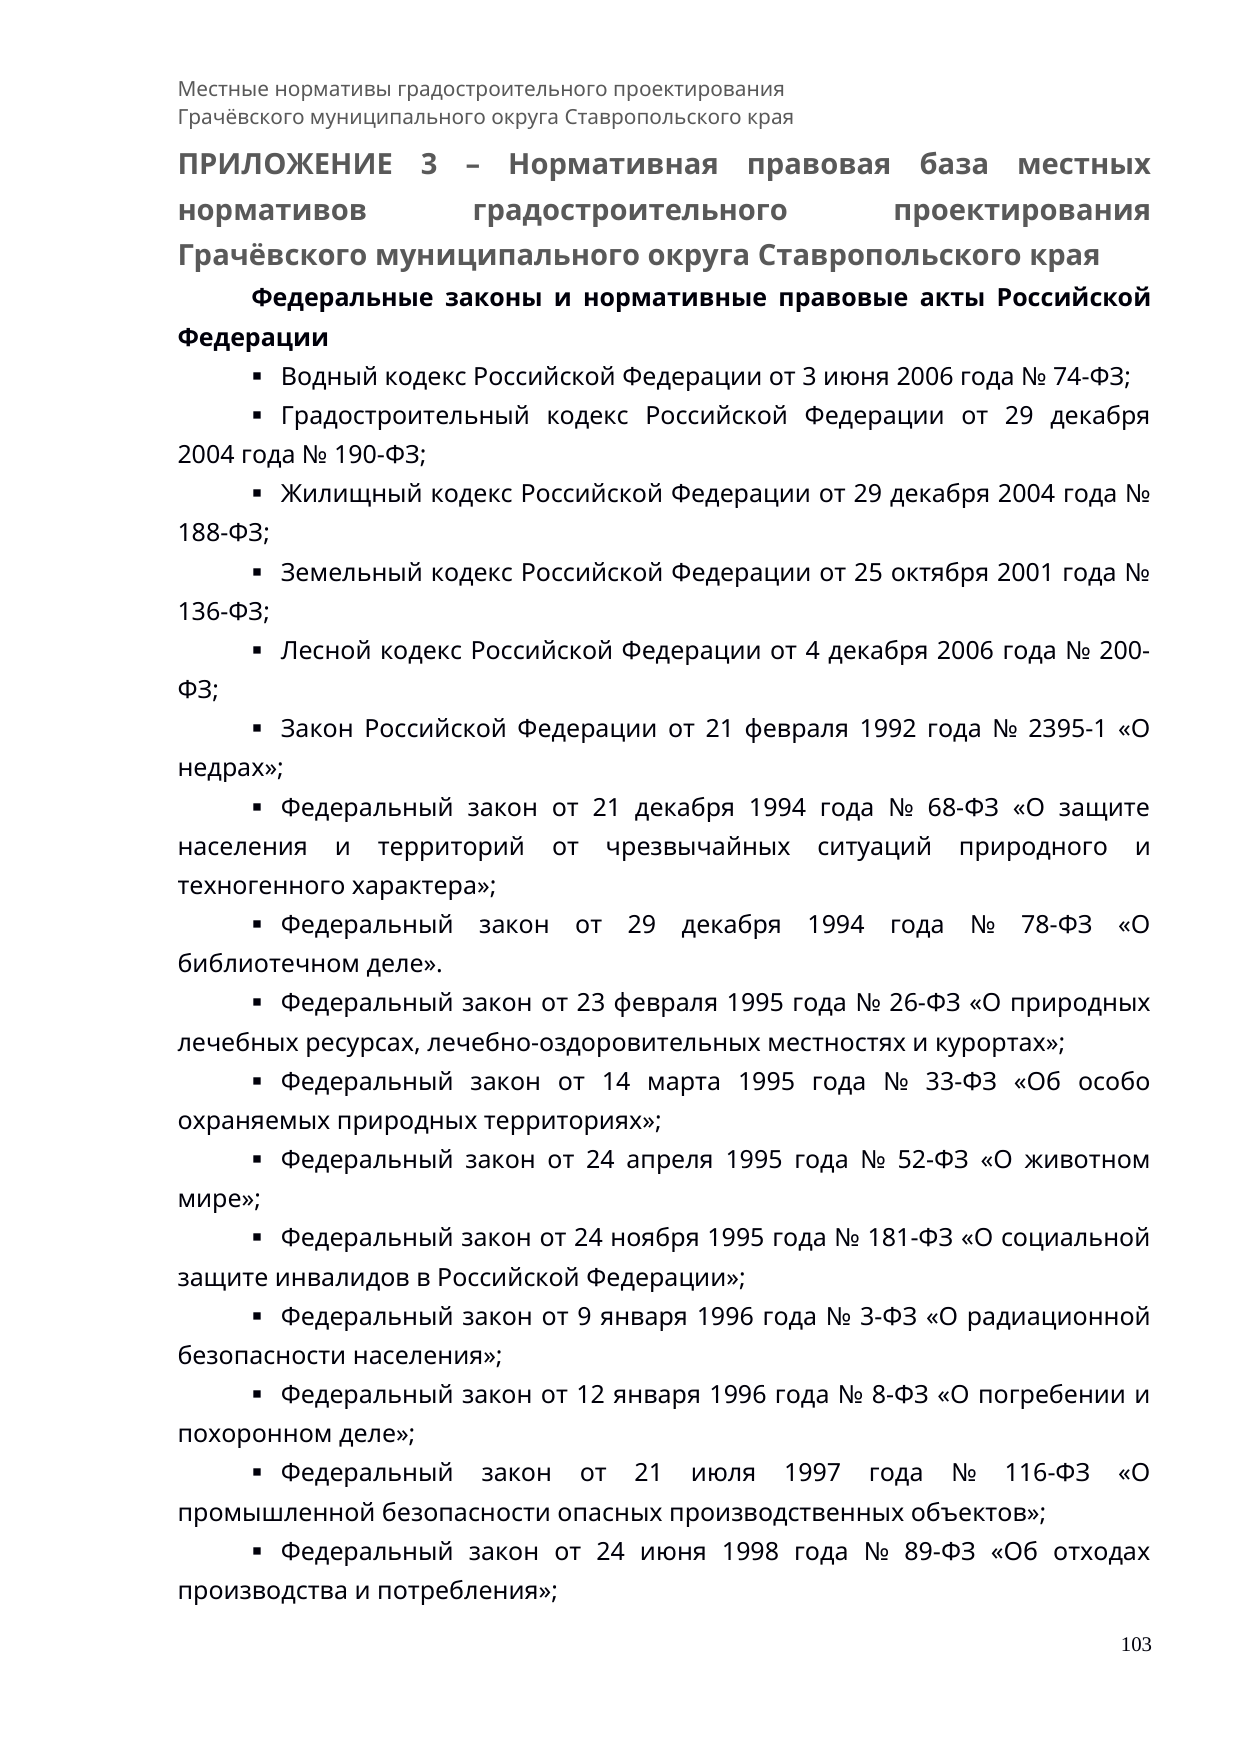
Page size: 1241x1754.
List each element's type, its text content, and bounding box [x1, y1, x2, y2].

list Земельный кодекс Российской Федерации от 25 октября 2001 года № 136-ФЗ; [177, 554, 1152, 627]
list Градостроительный кодекс Российской Федерации от 29 декабря 2004 года № 190-ФЗ; [177, 397, 1152, 471]
list Федеральный закон от 29 декабря 1994 года № 78-ФЗ «О библиотечном деле». [177, 907, 1152, 980]
list Закон Российской Федерации от 21 февраля 1992 года № 2395-1 «О недрах»; [177, 711, 1152, 784]
list Лесной кодекс Российской Федерации от 4 декабря 2006 года № 200-ФЗ; [177, 632, 1152, 706]
list Федеральный закон от 21 декабря 1994 года № 68-ФЗ «О защите населения и территорий от чрезвычайных ситуаций природного и техногенного характера»; [177, 789, 1152, 902]
list Федеральный закон от 24 ноября 1995 года № 181-ФЗ «О социальной защите инвалидов в Российской Федерации»; [177, 1220, 1152, 1293]
list Федеральный закон от 14 марта 1995 года № 33-ФЗ «Об особо охраняемых природных территориях»; [177, 1063, 1152, 1137]
text Федеральные законы и нормативные правовые акты Российской Федерации [177, 280, 1152, 353]
list Жилищный кодекс Российской Федерации от 29 декабря 2004 года № 188-ФЗ; [177, 476, 1152, 549]
list Федеральный закон от 24 апреля 1995 года № 52-ФЗ «О животном мире»; [177, 1142, 1152, 1215]
list Федеральный закон от 24 июня 1998 года № 89-ФЗ «Об отходах производства и потребления»; [177, 1533, 1152, 1607]
list Федеральный закон от 9 января 1996 года № 3-ФЗ «О радиационной безопасности населения»; [177, 1298, 1152, 1372]
list Федеральный закон от 21 июля 1997 года № 116-ФЗ «О промышленной безопасности опасных производственных объектов»; [177, 1455, 1152, 1528]
list Водный кодекс Российской Федерации от 3 июня 2006 года № 74-ФЗ; [177, 358, 1152, 392]
list Федеральный закон от 12 января 1996 года № 8-ФЗ «О погребении и похоронном деле»; [177, 1377, 1152, 1450]
list Федеральный закон от 23 февраля 1995 года № 26-ФЗ «О природных лечебных ресурсах, лечебно-оздоровительных местностях и курортах»; [177, 985, 1152, 1058]
text ПРИЛОЖЕНИЕ 3 – Нормативная правовая база местных нормативов градостроительного проектирования Грачёвского муниципального округа Ставропольского края [177, 143, 1152, 274]
